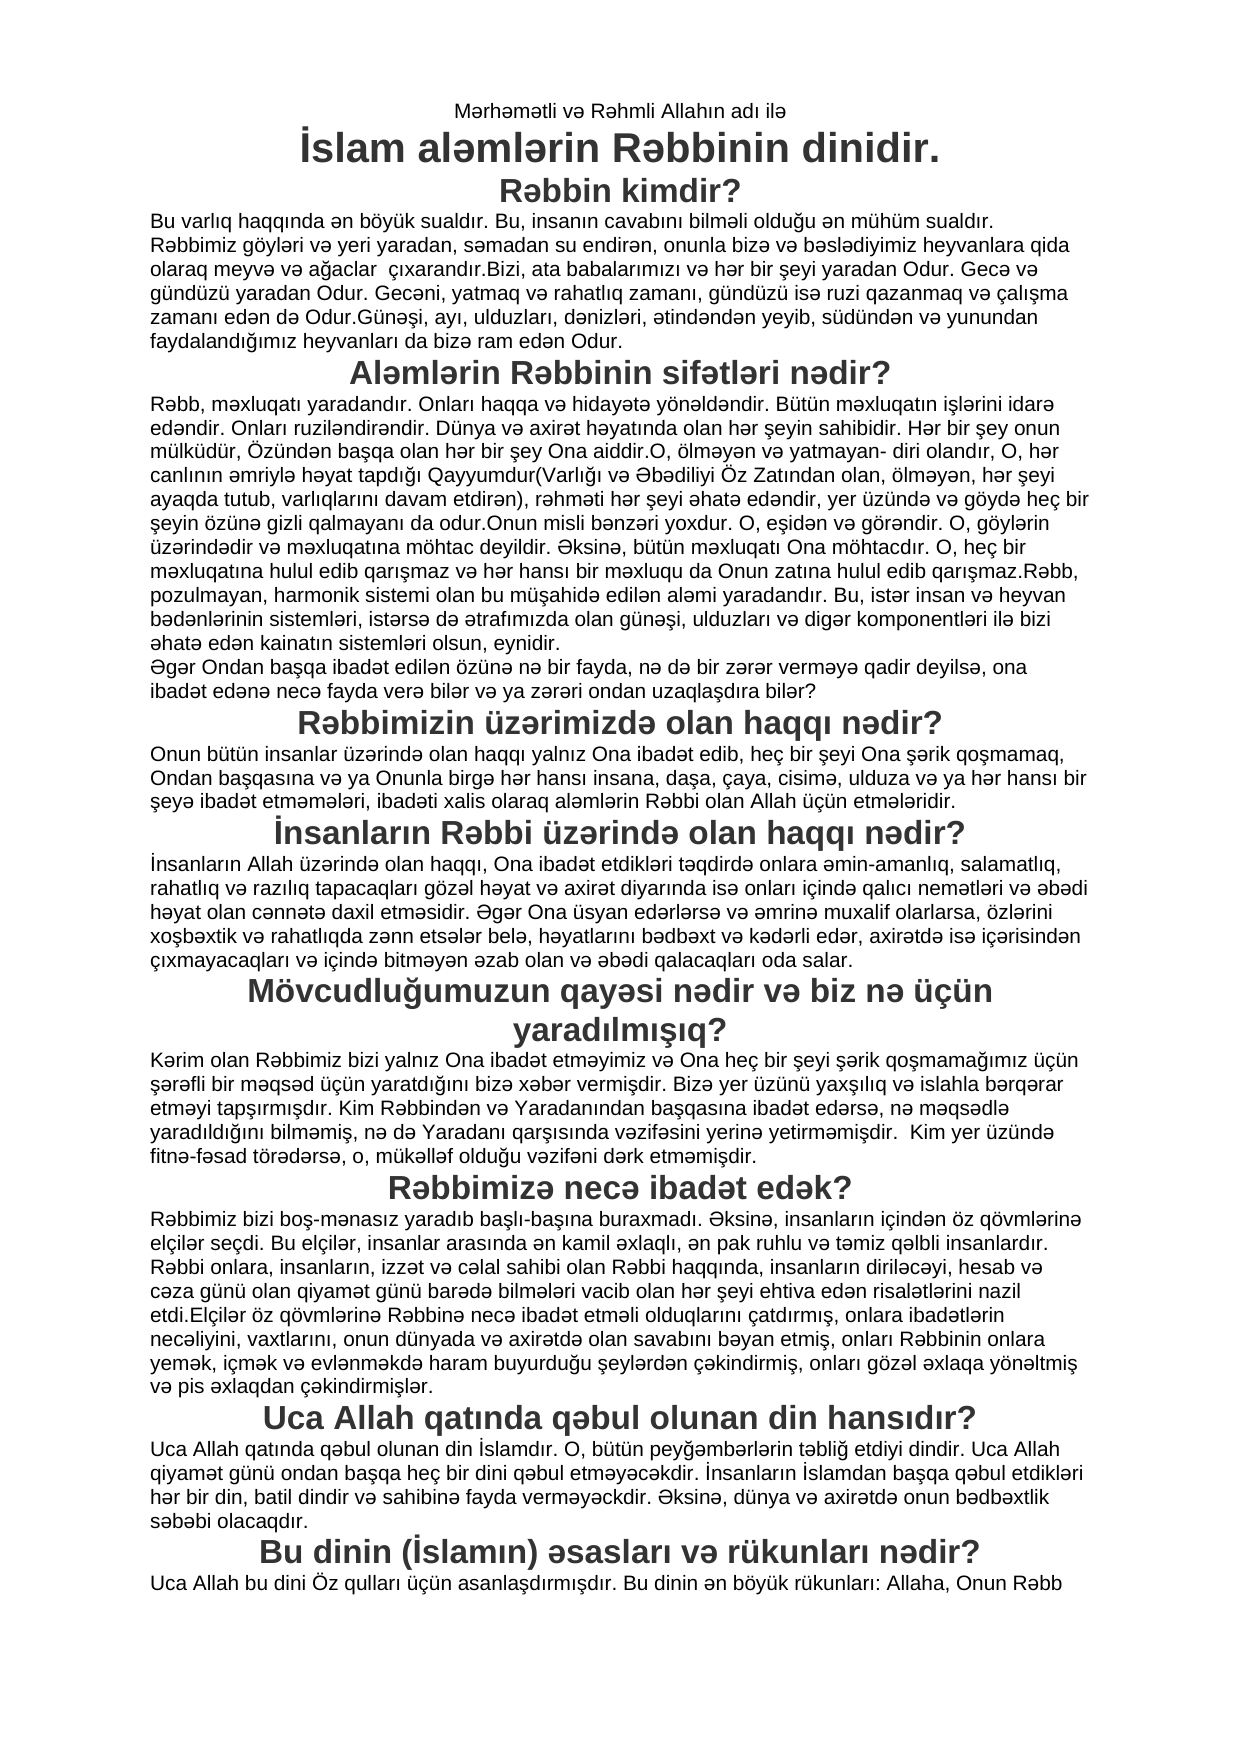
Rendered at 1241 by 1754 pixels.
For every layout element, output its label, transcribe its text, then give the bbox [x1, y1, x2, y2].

subtitle İslam aləmlərin Rəbbinin dinidir. [150, 123, 1090, 171]
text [150, 1571, 1090, 1595]
text Rəbbimiz bizi boş-mənasız yaradıb başlı-başına buraxmadı. Əksinə, insanların içindən öz qövmlərinə elçilər seçdi. Bu elçilər, insanlar arasında ən kamil əxlaqlı, ən pak ruhlu və təmiz qəlbli insanlardır. Rəbbi onlara, insanların, izzət və cəlal sahibi olan Rəbbi haqqında, insanların diriləcəyi, hesab və cəza günü olan qiyamət günü barədə bilmələri vacib olan hər şeyi ehtiva edən risalətlərini nazil etdi.Elçilər öz qövmlərinə Rəbbinə necə ibadət etməli olduqlarını çatdırmış, onlara ibadətlərin necəliyini, vaxtlarını, onun dünyada və axirətdə olan savabını bəyan etmiş, onları Rəbbinin onlara yemək, içmək və evlənməkdə haram buyurduğu şeylərdən çəkindirmiş, onları gözəl əxlaqa yönəltmiş və pis əxlaqdan çəkindirmişlər. [150, 1207, 1090, 1398]
text Mərhəmətli və Rəhmli Alla­­­­hın adı ilə [150, 99, 1090, 123]
text Kərim olan Rəbbimiz bizi yalnız Ona ibadət etməyimiz və Ona heç bir şeyi şərik qoşmamağımız üçün şərəfli bir məqsəd üçün yaratdığını bizə xəbər vermişdir. Bizə yer üzünü yaxşılıq və islahla bərqərar etməyi tapşırmışdır. Kim Rəbbindən və Yaradanından başqasına ibadət edərsə, nə məqsədlə yaradıldığını bilməmiş, nə də Yaradanı qarşısında vəzifəsini yerinə yetirməmişdir. Kim yer üzündə fitnə-fəsad törədərsə, o, mükəlləf olduğu vəzifəni dərk etməmişdir. [150, 1048, 1090, 1168]
subtitle Aləmlərin Rəbbinin sifətləri nədir? [150, 353, 1090, 391]
text İnsanların Allah üzərində olan haqqı, Ona ibadət etdikləri təqdirdə onlara əmin-amanlıq, salamatlıq, rahatlıq və razılıq tapacaqları gözəl həyat və axirət diyarında isə onları içində qalıcı nemətləri və əbədi həyat olan cənnətə daxil etməsidir. Əgər Ona üsyan edərlərsə və əmrinə muxalif olarlarsa, özlərini xoşbəxtik və rahatlıqda zənn etsələr belə, həyatlarını bədbəxt və kədərli edər, axirətdə isə içərisindən çıxmayacaqları və içində bitməyən əzab olan və əbədi qalacaqları oda salar. [150, 852, 1090, 971]
subtitle Bu dinin (İslamın) əsasları və rükunları nədir? [150, 1532, 1090, 1571]
subtitle Rəbbimizin üzərimizdə olan haqqı nədir? [150, 703, 1090, 741]
text Rəbbimiz göyləri və yeri yaradan, səmadan su endirən, onunla bizə və bəslədiyimiz heyvanlara qida olaraq meyvə və ağaclar çıxarandır.Bizi, ata babalarımızı və hər bir şeyi yaradan Odur. Gecə və gündüzü yaradan Odur. Gecəni, yatmaq və rahatlıq zamanı, gündüzü isə ruzi qazanmaq və çalışma zamanı edən də Odur.Günəşi, ayı, ulduzları, dənizləri, ətindəndən yeyib, südündən və yunundan faydalandığımız heyvanları da bizə ram edən Odur. [150, 233, 1090, 353]
subtitle Mövcudluğumuzun qayəsi nədir və biz nə üçün yaradılmışıq? [150, 971, 1090, 1048]
subtitle Uca Allah qatında qəbul olunan din hansıdır? [150, 1398, 1090, 1437]
text Uca Allah qatında qəbul olunan din İslamdır. O, bütün peyğəmbərlərin təbliğ etdiyi dindir. Uca Allah qiyamət günü ondan başqa heç bir dini qəbul etməyəcəkdir. İnsanların İslamdan başqa qəbul etdikləri hər bir din, batil dindir və sahibinə fayda verməyəckdir. Əksinə, dünya və axirətdə onun bədbəxtlik səbəbi olacaqdır. [150, 1437, 1090, 1532]
text Onun bütün insanlar üzərində olan haqqı yalnız Ona ibadət edib, heç bir şeyi Ona şərik qoşmamaq, Ondan başqasına və ya Onunla birgə hər hansı insana, daşa, çaya, cisimə, ulduza və ya hər hansı bir şeyə ibadət etməmələri, ibadəti xalis olaraq aləmlərin Rəbbi olan Allah üçün etmələridir. [150, 741, 1090, 813]
subtitle İnsanların Rəbbi üzərində olan haqqı nədir? [150, 813, 1090, 852]
text Rəbb, məxluqatı yaradandır. Onları haqqa və hidayətə yönəldəndir. Bütün məxluqatın işlərini idarə edəndir. Onları ruziləndirəndir. Dünya və axirət həyatında olan hər şeyin sahibidir. Hər bir şey onun mülküdür, Özündən başqa olan hər bir şey Ona aiddir.O, ölməyən və yatmayan- diri olandır, O, hər canlının əmriylə həyat tapdığı Qayyumdur(Varlığı və Əbədiliyi Öz Zatından olan, ölməyən, hər şeyi ayaqda tutub, varlıqlarını davam etdirən), rəhməti hər şeyi əhatə edəndir, yer üzündə və göydə heç bir şeyin özünə gizli qalmayanı da odur.Onun misli bənzəri yoxdur. O, eşidən və görəndir. O, göylərin üzərindədir və məxluqatına möhtac deyildir. Əksinə, bütün məxluqatı Ona möhtacdır. O, heç bir məxluqatına hulul edib qarışmaz və hər hansı bir məxluqu da Onun zatına hulul edib qarışmaz.Rəbb, pozulmayan, harmonik sistemi olan bu müşahidə edilən aləmi yaradandır. Bu, istər insan və heyvan bədənlərinin sistemləri, istərsə də ətrafımızda olan günəşi, ulduzları və digər komponentləri ilə bizi əhatə edən kainatın sistemləri olsun, eynidir. [150, 391, 1090, 655]
text Bu varlıq haqqında ən böyük sualdır. Bu, insanın cavabını bilməli olduğu ən mühüm sualdır. [150, 209, 1090, 233]
subtitle Rəbbin kimdir? [150, 171, 1090, 209]
subtitle Rəbbimizə necə ibadət edək? [150, 1168, 1090, 1207]
text Əgər Ondan başqa ibadət edilən özünə nə bir fayda, nə də bir zərər verməyə qadir deyilsə, ona ibadət edənə necə fayda verə bilər və ya zərəri ondan uzaqlaşdıra bilər? [150, 655, 1090, 703]
